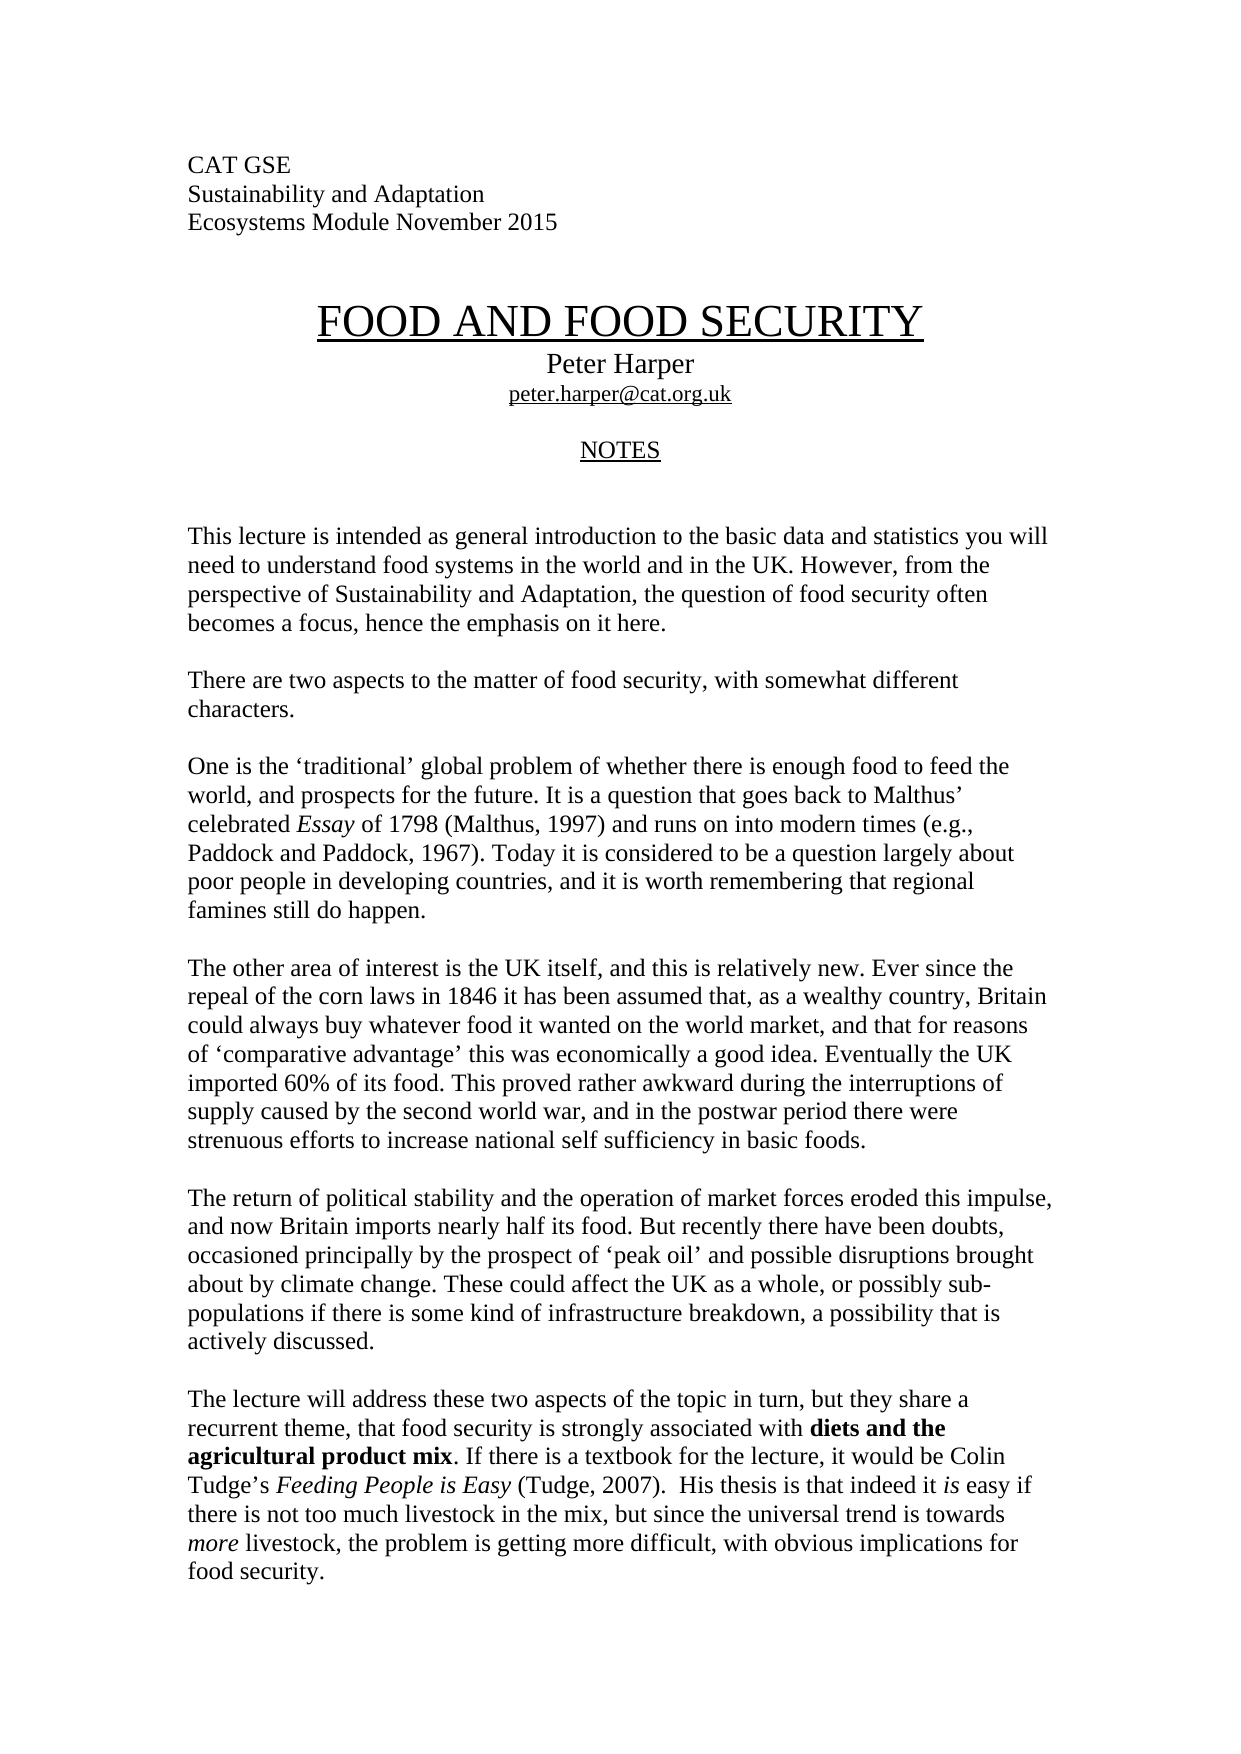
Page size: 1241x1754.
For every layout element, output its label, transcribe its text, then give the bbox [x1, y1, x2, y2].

text peter.harper@cat.org.uk [187, 380, 1053, 406]
text NOTES [187, 435, 1053, 464]
text Ecosystems Module November 2015 [187, 207, 1053, 236]
text Peter Harper [187, 346, 1053, 380]
text The other area of interest is the UK itself, and this is relatively new. Ever since the repeal of the corn laws in 1846 it has been assumed that, as a wealthy country, Britain could always buy whatever food it wanted on the world market, and that for reasons of ‘comparative advantage’ this was economically a good idea. Eventually the UK imported 60% of its food. This proved rather awkward during the interruptions of supply caused by the second world war, and in the postwar period there were strenuous efforts to increase national self sufficiency in basic foods. [187, 953, 1053, 1154]
text There are two aspects to the matter of food security, with somewhat different characters. [187, 665, 1053, 723]
text FOOD AND FOOD SECURITY [187, 294, 1053, 346]
text This lecture is intended as general introduction to the basic data and statistics you will need to understand food systems in the world and in the UK. However, from the perspective of Sustainability and Adaptation, the question of food security often becomes a focus, hence the emphasis on it here. [187, 521, 1053, 636]
text One is the ‘traditional’ global problem of whether there is enough food to feed the world, and prospects for the future. It is a question that goes back to Malthus’ celebrated Essay of 1798 (Malthus, 1997) and runs on into modern times (e.g., Paddock and Paddock, 1967). Today it is considered to be a question largely about poor people in developing countries, and it is worth remembering that regional famines still do happen. [187, 751, 1053, 924]
text The return of political stability and the operation of market forces eroded this impulse, and now Britain imports nearly half its food. But recently there have been doubts, occasioned principally by the prospect of ‘peak oil’ and possible disruptions brought about by climate change. These could affect the UK as a whole, or possibly sub-populations if there is some kind of infrastructure breakdown, a possibility that is actively discussed. [187, 1183, 1053, 1355]
text Sustainability and Adaptation [187, 179, 1053, 207]
text CAT GSE [187, 150, 1053, 179]
text The lecture will address these two aspects of the topic in turn, but they share a recurrent theme, that food security is strongly associated with diets and the agricultural product mix. If there is a textbook for the lecture, it would be Colin Tudge’s Feeding People is Easy (Tudge, 2007). His thesis is that indeed it is easy if there is not too much livestock in the mix, but since the universal trend is towards more livestock, the problem is getting more difficult, with obvious implications for food security. [187, 1384, 1053, 1585]
